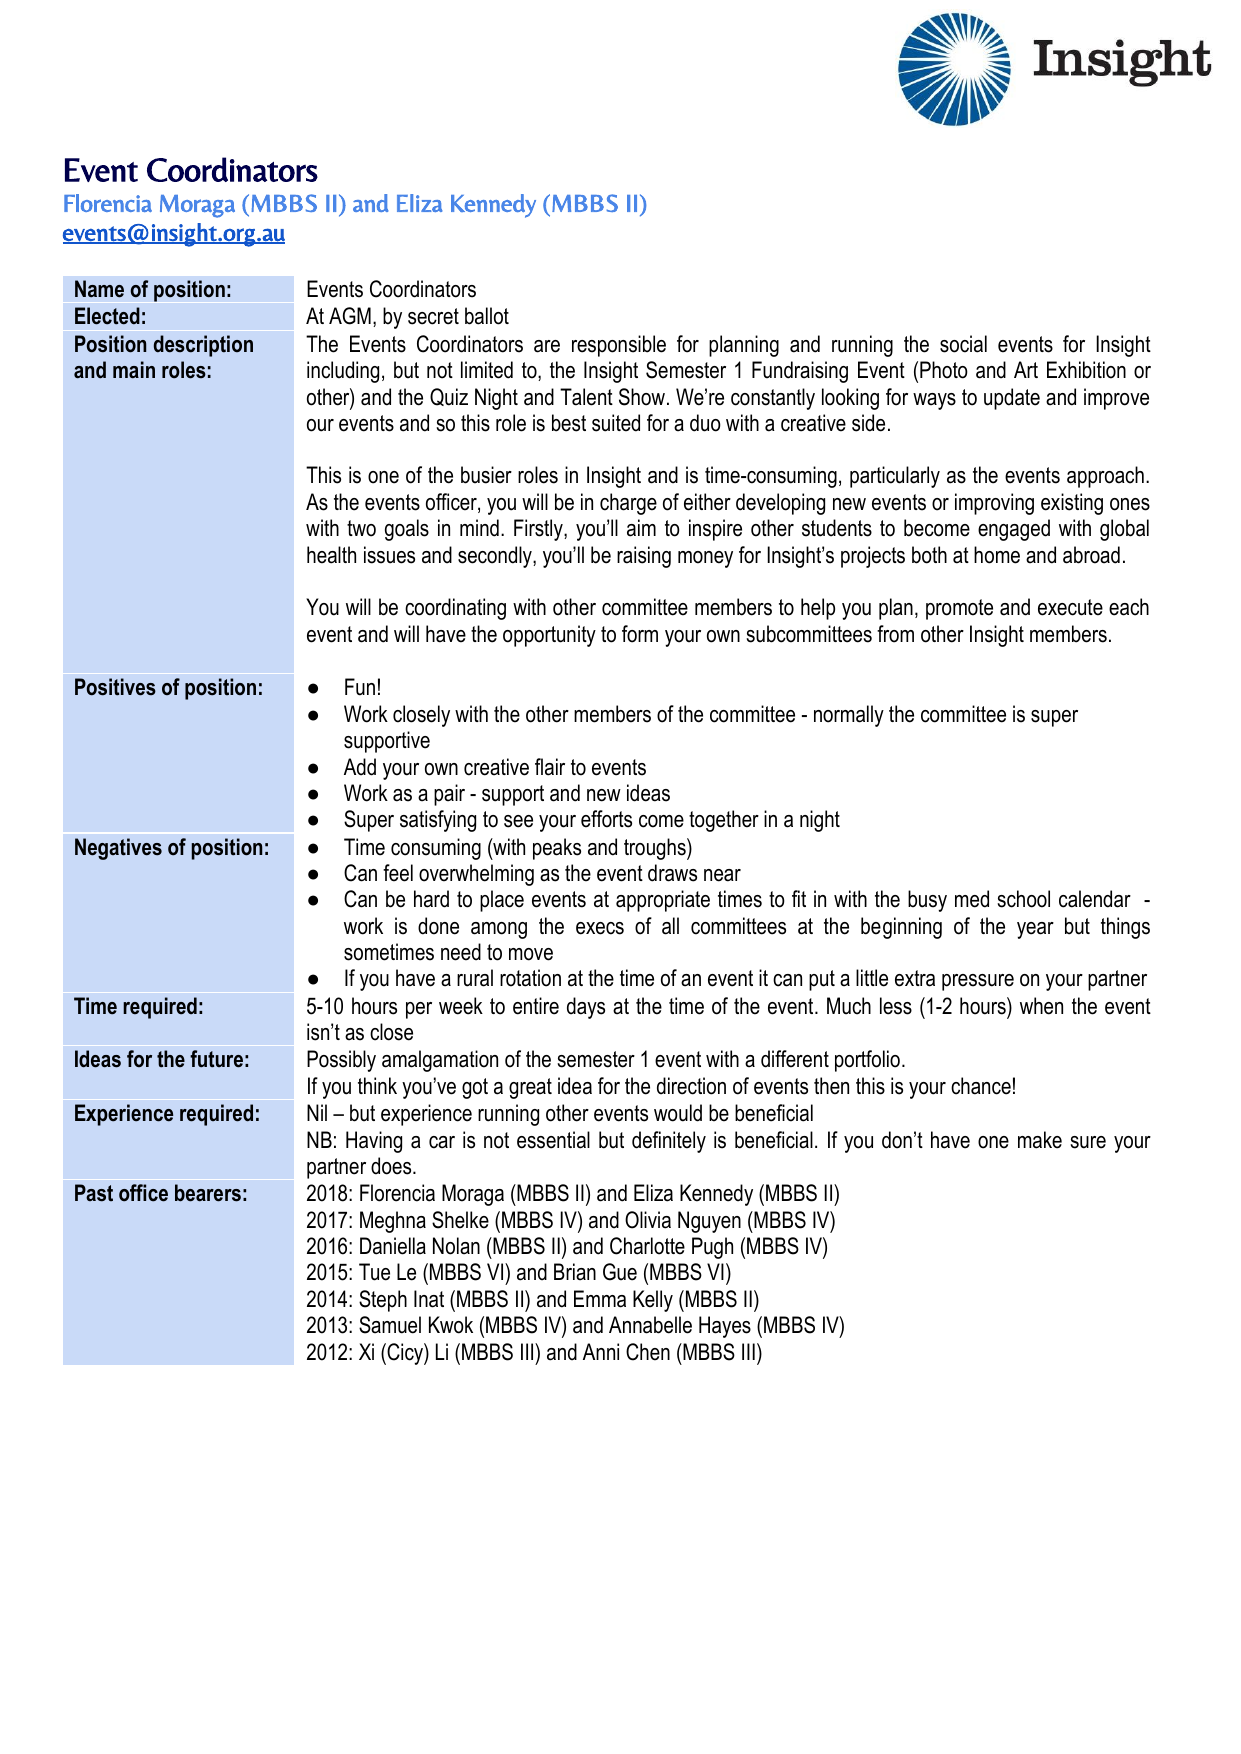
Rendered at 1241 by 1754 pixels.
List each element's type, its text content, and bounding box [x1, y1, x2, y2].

text Event Coordinators [62, 150, 1053, 188]
table_cell Elected: [63, 303, 294, 330]
table_cell Past office bearers: [63, 1180, 294, 1365]
table_cell Time consuming (with peaks and troughs) Can feel overwhelming as the event draws near Can be hard to place events at appropriate times to fit in with the busy med school calendar - work is done among the execs of all committees at the beginning of the year but things sometimes need to move If you have a rural rotation at the time of an event it can put a little extra pressure on your partner [296, 834, 1162, 992]
table_header Name of position: [63, 276, 294, 302]
text events@insight.org.au [62, 217, 1053, 246]
table_cell Experience required: [63, 1100, 294, 1179]
table_cell Ideas for the future: [63, 1046, 294, 1099]
table_cell Negatives of position: [63, 834, 294, 992]
table_cell The Events Coordinators are responsible for planning and running the social events for Insight including, but not limited to, the Insight Semester 1 Fundraising Event (Photo and Art Exhibition or other) and the Quiz Night and Talent Show. We’re constantly looking for ways to update and improve our events and so this role is best suited for a duo with a creative side. This is one of the busier roles in Insight and is time-consuming, particularly as the events approach. As the events officer, you will be in charge of either developing new events or improving existing ones with two goals in mind. Firstly, you’ll aim to inspire other students to become engaged with global health issues and secondly, you’ll be raising money for Insight’s projects both at home and abroad. You will be coordinating with other committee members to help you plan, promote and execute each event and will have the opportunity to form your own subcommittees from other Insight members. [296, 331, 1162, 673]
table_cell 5-10 hours per week to entire days at the time of the event. Much less (1-2 hours) when the event isn’t as close [296, 993, 1162, 1045]
text Florencia Moraga (MBBS II) and Eliza Kennedy (MBBS II) [62, 188, 1053, 217]
table_cell At AGM, by secret ballot [296, 303, 1162, 330]
table_cell Positives of position: [63, 674, 294, 832]
table_cell Position description and main roles: [63, 331, 294, 673]
table_header Events Coordinators [296, 276, 1162, 302]
table_cell 2018: Florencia Moraga (MBBS II) and Eliza Kennedy (MBBS II) 2017: Meghna Shelke (MBBS IV) and Olivia Nguyen (MBBS IV) 2016: Daniella Nolan (MBBS II) and Charlotte Pugh (MBBS IV) 2015: Tue Le (MBBS VI) and Brian Gue (MBBS VI) 2014: Steph Inat (MBBS II) and Emma Kelly (MBBS II) 2013: Samuel Kwok (MBBS IV) and Annabelle Hayes (MBBS IV) 2012: Xi (Cicy) Li (MBBS III) and Anni Chen (MBBS III) [296, 1180, 1162, 1365]
table_cell Time required: [63, 993, 294, 1045]
table_cell Fun! Work closely with the other members of the committee - normally the committee is super supportive Add your own creative flair to events Work as a pair - support and new ideas Super satisfying to see your efforts come together in a night [296, 674, 1162, 832]
table_cell Possibly amalgamation of the semester 1 event with a different portfolio. If you think you’ve got a great idea for the direction of events then this is your chance! [296, 1046, 1162, 1099]
table_cell Nil – but experience running other events would be beneficial NB: Having a car is not essential but definitely is beneficial. If you don’t have one make sure your partner does. [296, 1100, 1162, 1179]
picture [895, 9, 1241, 128]
